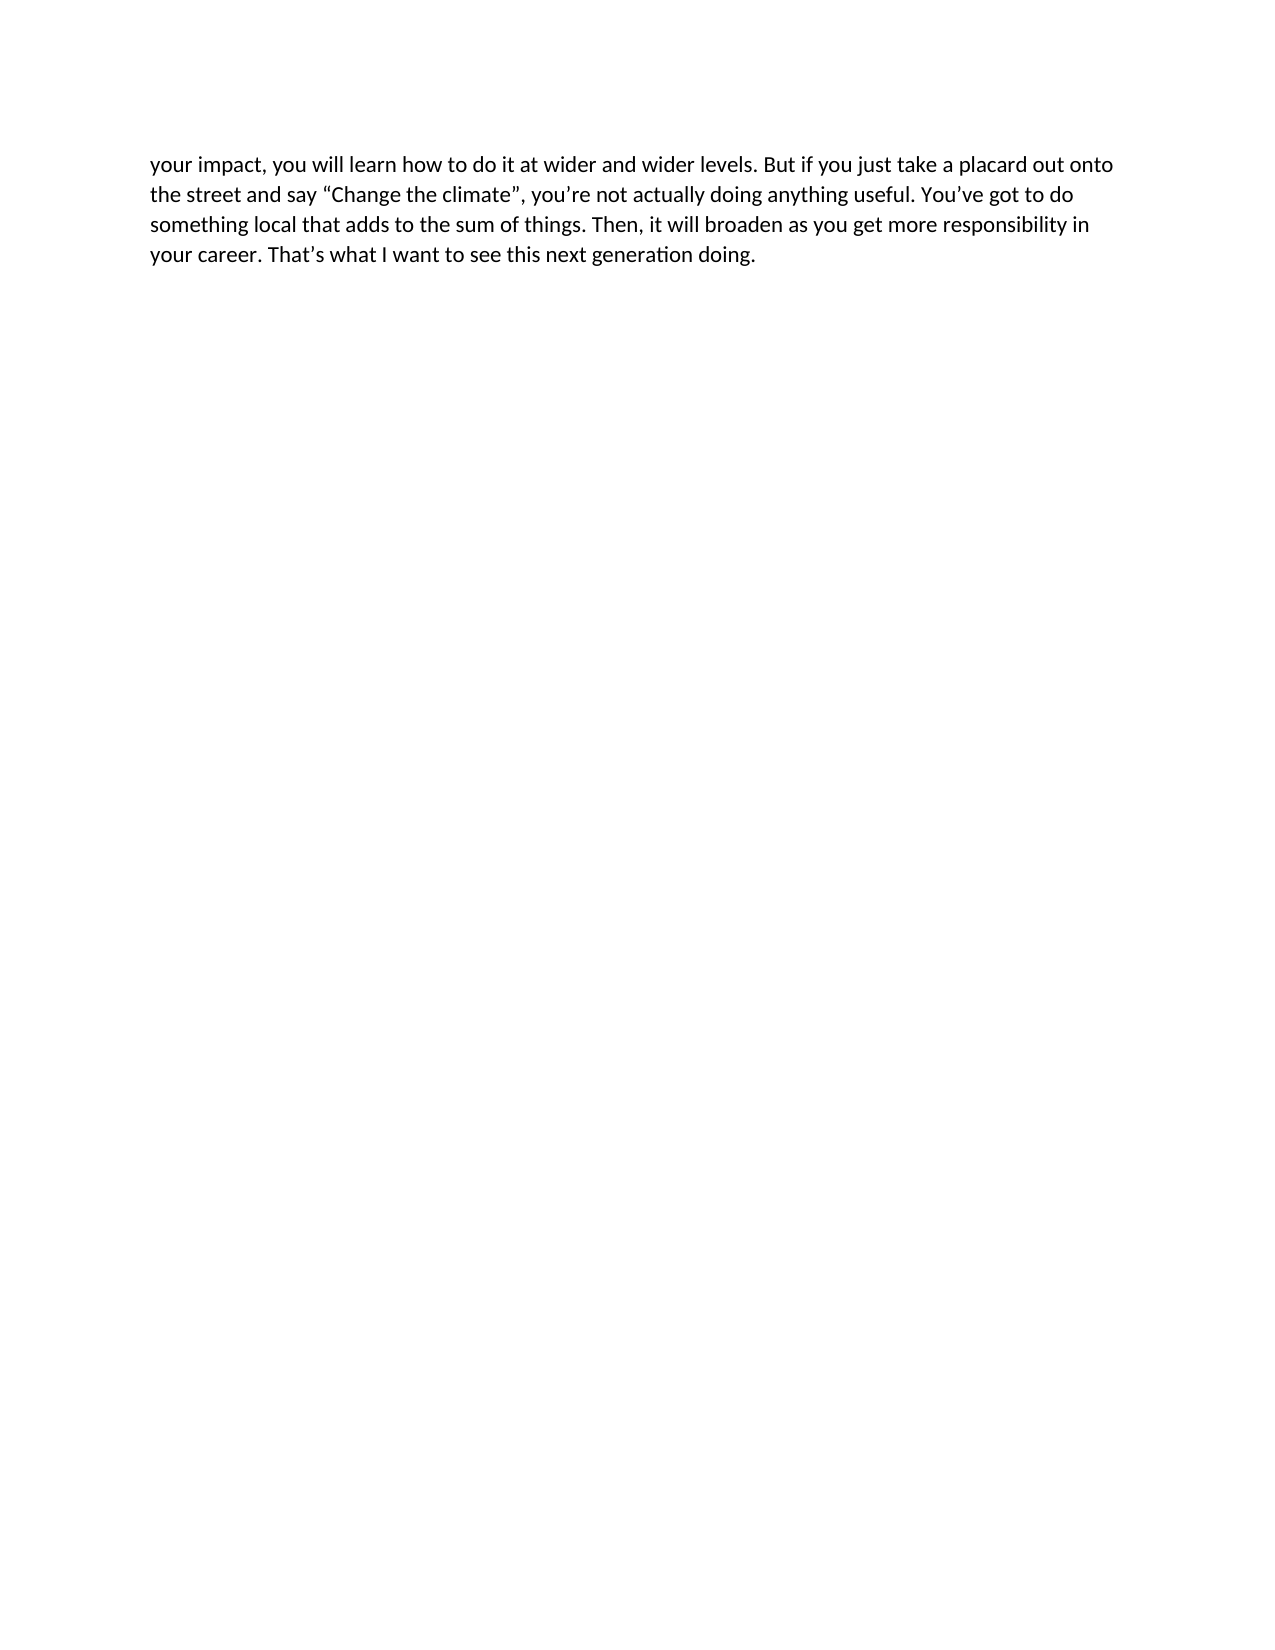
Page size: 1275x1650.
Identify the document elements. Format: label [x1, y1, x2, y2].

text [150, 150, 1125, 269]
